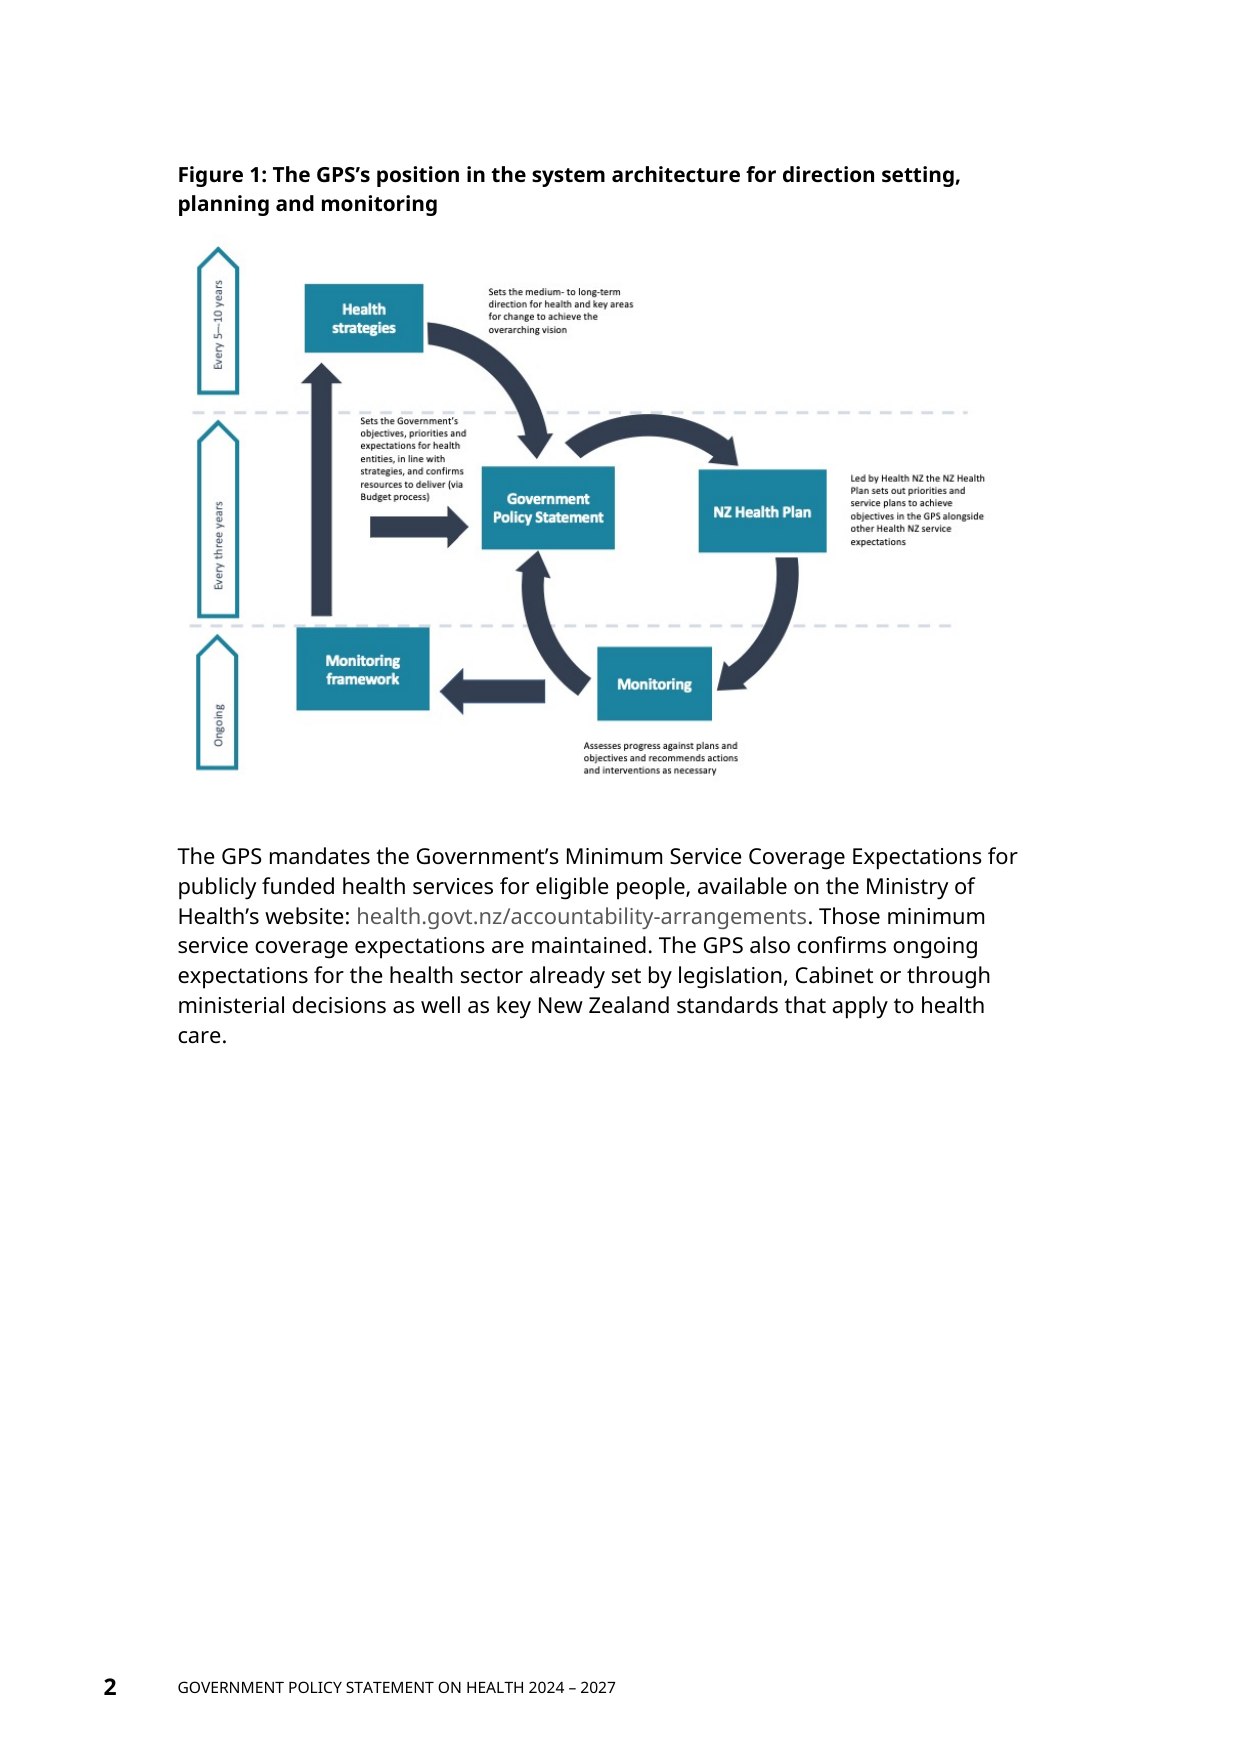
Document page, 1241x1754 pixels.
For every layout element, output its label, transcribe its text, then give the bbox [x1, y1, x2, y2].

picture [177, 229, 1011, 782]
text The GPS mandates the Government’s Minimum Service Coverage Expectations for publicly funded health services for eligible people, available on the Ministry of Health’s website: health.govt.nz/accountability-arrangements. Those minimum service coverage expectations are maintained. The GPS also confirms ongoing expectations for the health sector already set by legislation, Cabinet or through ministerial decisions as well as key New Zealand standards that apply to health care. [177, 841, 1019, 1050]
text Figure 1: The GPS’s position in the system architecture for direction setting, planning and monitoring [177, 160, 1019, 217]
